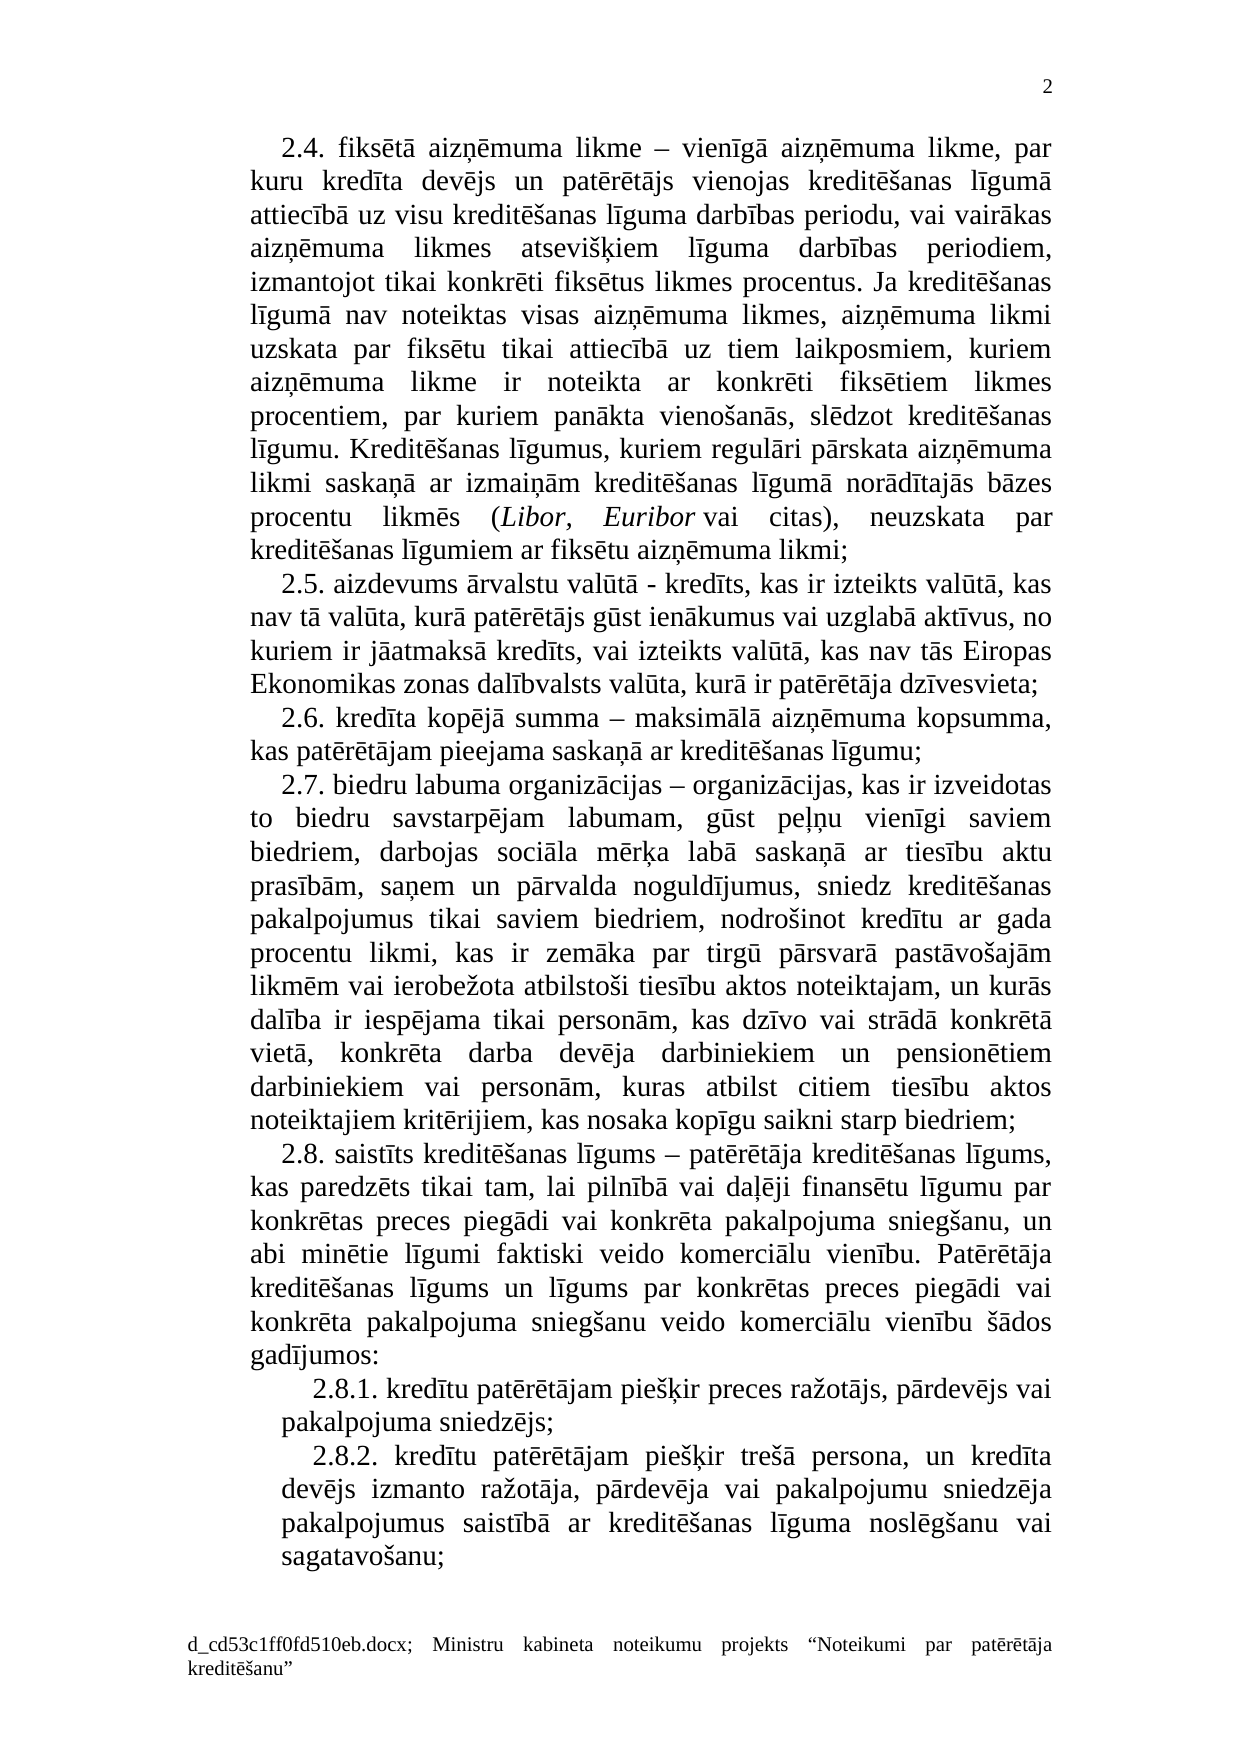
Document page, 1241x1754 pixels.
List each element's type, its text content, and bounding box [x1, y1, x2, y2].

text 2.5. aizdevums ārvalstu valūtā - kredīts, kas ir izteikts valūtā, kas nav tā valūta, kurā patērētājs gūst ienākumus vai uzglabā aktīvus, no kuriem ir jāatmaksā kredīts, vai izteikts valūtā, kas nav tās Eiropas Ekonomikas zonas dalībvalsts valūta, kurā ir patērētāja dzīvesvieta; [250, 566, 1053, 700]
text 2.8.2. kredītu patērētājam piešķir trešā persona, un kredīta devējs izmanto ražotāja, pārdevēja vai pakalpojumu sniedzēja pakalpojumus saistībā ar kreditēšanas līguma noslēgšanu vai sagatavošanu; [281, 1438, 1053, 1572]
text 2.6. kredīta kopējā summa – maksimālā aizņēmuma kopsumma, kas patērētājam pieejama saskaņā ar kreditēšanas līgumu; [250, 700, 1053, 767]
text 2.4. fiksētā aizņēmuma likme – vienīgā aizņēmuma likme, par kuru kredīta devējs un patērētājs vienojas kreditēšanas līgumā attiecībā uz visu kreditēšanas līguma darbības periodu, vai vairākas aizņēmuma likmes atsevišķiem līguma darbības periodiem, izmantojot tikai konkrēti fiksētus likmes procentus. Ja kreditēšanas līgumā nav noteiktas visas aizņēmuma likmes, aizņēmuma likmi uzskata par fiksētu tikai attiecībā uz tiem laikposmiem, kuriem aizņēmuma likme ir noteikta ar konkrēti fiksētiem likmes procentiem, par kuriem panākta vienošanās, slēdzot kreditēšanas līgumu. Kreditēšanas līgumus, kuriem regulāri pārskata aizņēmuma likmi saskaņā ar izmaiņām kreditēšanas līgumā norādītajās bāzes procentu likmēs (Libor, Euribor vai citas), neuzskata par kreditēšanas līgumiem ar fiksētu aizņēmuma likmi; [250, 130, 1053, 566]
text 2.7. biedru labuma organizācijas – organizācijas, kas ir izveidotas to biedru savstarpējam labumam, gūst peļņu vienīgi saviem biedriem, darbojas sociāla mērķa labā saskaņā ar tiesību aktu prasībām, saņem un pārvalda noguldījumus, sniedz kreditēšanas pakalpojumus tikai saviem biedriem, nodrošinot kredītu ar gada procentu likmi, kas ir zemāka par tirgū pārsvarā pastāvošajām likmēm vai ierobežota atbilstoši tiesību aktos noteiktajam, un kurās dalība ir iespējama tikai personām, kas dzīvo vai strādā konkrētā vietā, konkrēta darba devēja darbiniekiem un pensionētiem darbiniekiem vai personām, kuras atbilst citiem tiesību aktos noteiktajiem kritērijiem, kas nosaka kopīgu saikni starp biedriem; [250, 767, 1053, 1136]
text 2.8.1. kredītu patērētājam piešķir preces ražotājs, pārdevējs vai pakalpojuma sniedzējs; [281, 1371, 1053, 1438]
text 2.8. saistīts kreditēšanas līgums – patērētāja kreditēšanas līgums, kas paredzēts tikai tam, lai pilnībā vai daļēji finansētu līgumu par konkrētas preces piegādi vai konkrēta pakalpojuma sniegšanu, un abi minētie līgumi faktiski veido komerciālu vienību. Patērētāja kreditēšanas līgums un līgums par konkrētas preces piegādi vai konkrēta pakalpojuma sniegšanu veido komerciālu vienību šādos gadījumos: [250, 1136, 1053, 1371]
